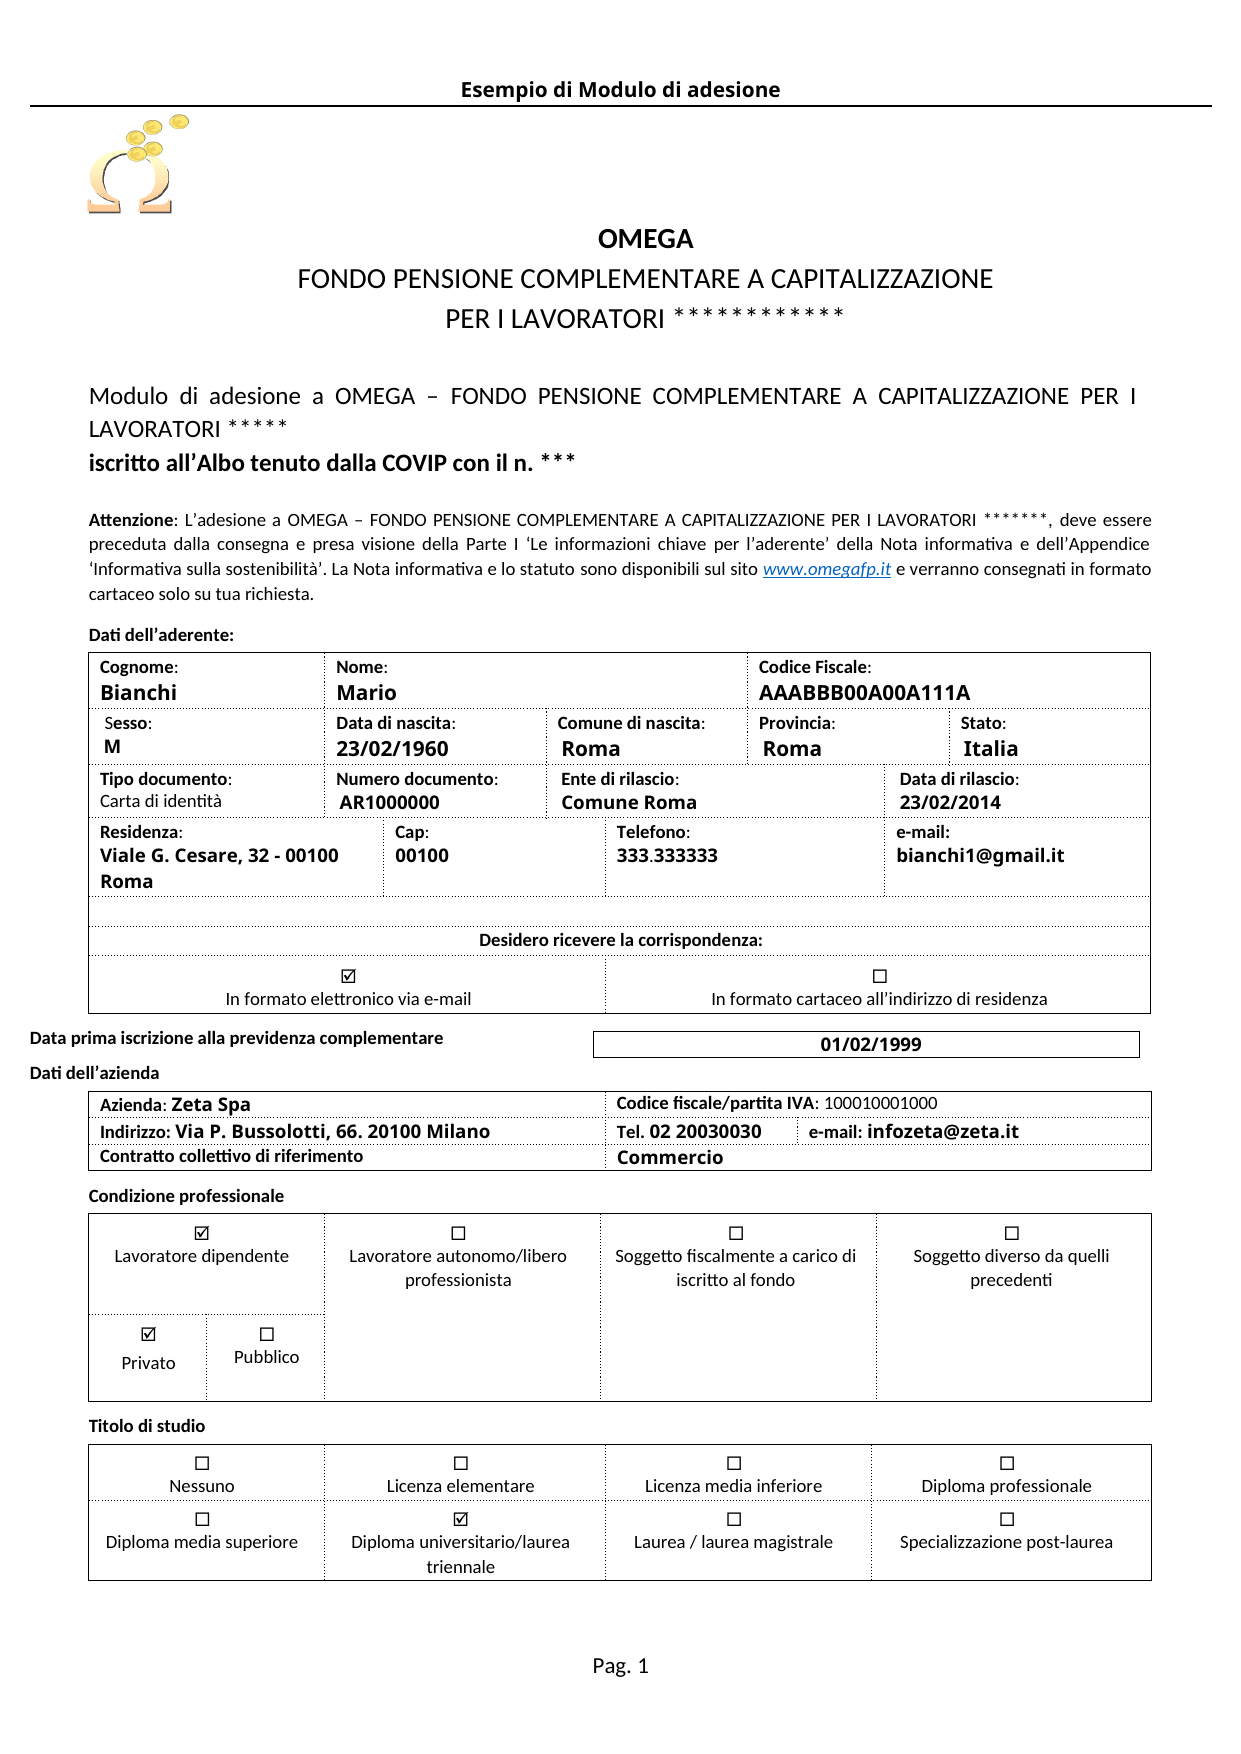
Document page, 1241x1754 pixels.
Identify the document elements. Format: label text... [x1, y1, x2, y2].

table_cell e-mail: bianchi1@gmail.it [885, 817, 1150, 896]
text Dati dell’aderente: [88, 623, 1212, 646]
table_header 01/02/1999 [594, 1032, 1139, 1057]
table_cell Desidero ricevere la corrispondenza: [89, 926, 1150, 955]
table_header Nessuno [89, 1445, 325, 1500]
table_cell Tipo documento: Carta di identità [89, 764, 325, 817]
table_cell Indirizzo: Via P. Bussolotti, 66. 20100 Milano [89, 1117, 605, 1144]
table_cell Stato: Italia [949, 708, 1150, 764]
table_cell Commercio [605, 1144, 1151, 1170]
table_header Licenza elementare [325, 1445, 606, 1500]
table_cell Cap: 00100 [384, 817, 605, 896]
table_header Soggetto diverso da quelli precedenti [876, 1214, 1151, 1401]
table_cell In formato cartaceo all’indirizzo di residenza [605, 955, 1150, 1012]
table_header Codice fiscale/partita IVA: 100010001000 [605, 1092, 1151, 1117]
table_header Lavoratore dipendente [89, 1214, 325, 1314]
table_cell [89, 896, 1150, 926]
table_header Azienda: Zeta Spa [89, 1092, 605, 1117]
table_cell Residenza: Viale G. Cesare, 32 - 00100 Roma [89, 817, 384, 896]
text PER I LAVORATORI ************ [80, 300, 1212, 336]
table_cell Privato [89, 1314, 207, 1401]
table_header Licenza media inferiore [606, 1445, 871, 1500]
table_cell Data di nascita: 23/02/1960 [325, 708, 546, 764]
table_cell Pubblico [207, 1314, 325, 1401]
table_cell Numero documento: AR1000000 [325, 764, 546, 817]
text Condizione professionale [88, 1184, 1212, 1207]
table_header Cognome: Bianchi [89, 653, 325, 708]
table_cell Contratto collettivo di riferimento [89, 1144, 605, 1170]
table_cell Tel. 02 20030030 [605, 1117, 797, 1144]
table_cell In formato elettronico via e-mail [89, 955, 605, 1012]
text Modulo di adesione a OMEGA – FONDO PENSIONE COMPLEMENTARE A CAPITALIZZAZIONE PER I LAVORATORI ***** [88, 380, 1137, 443]
table_cell Diploma universitario/laurea triennale [325, 1500, 606, 1580]
table_cell Ente di rilascio: Comune Roma [546, 764, 885, 817]
table_cell Sesso: M [89, 708, 325, 764]
text FONDO PENSIONE COMPLEMENTARE A CAPITALIZZAZIONE [80, 260, 1212, 296]
table_header Lavoratore autonomo/libero professionista [325, 1214, 600, 1401]
table_cell Comune di nascita: Roma [546, 708, 748, 764]
text Data prima iscrizione alla previdenza complementare [29, 1026, 1212, 1049]
table_cell e-mail: infozeta@zeta.it [797, 1117, 1151, 1144]
table_cell Data di rilascio: 23/02/2014 [885, 764, 1150, 817]
text Dati dell’azienda [29, 1061, 1212, 1084]
table_cell Telefono: 333.333333 [605, 817, 885, 896]
table_cell Laurea / laurea magistrale [606, 1500, 871, 1580]
table_header Soggetto fiscalmente a carico di iscritto al fondo [600, 1214, 876, 1401]
table_cell Provincia: Roma [748, 708, 949, 764]
table_header Diploma professionale [871, 1445, 1151, 1500]
table_cell Diploma media superiore [89, 1500, 325, 1580]
text iscritto all’Albo tenuto dalla COVIP con il n. *** [88, 447, 1152, 478]
text Attenzione: L’adesione a OMEGA – FONDO PENSIONE COMPLEMENTARE A CAPITALIZZAZIONE PER I LAVORATORI *******, deve essere preceduta dalla consegna e presa visione della Parte I ‘Le informazioni chiave per l’aderente’ della Nota informativa e dell’Appendice ‘Informativa sulla sostenibilità’. La Nota informativa e lo statuto sono disponibili sul sito www.omegafp.it e verranno consegnati in formato cartaceo solo su tua richiesta. [88, 508, 1152, 605]
table_header Codice Fiscale: AAABBB00A00A111A [748, 653, 1150, 708]
text Titolo di studio [88, 1414, 1212, 1437]
table_cell Specializzazione post-laurea [871, 1500, 1151, 1580]
table_header Nome: Mario [325, 653, 748, 708]
picture [79, 107, 191, 216]
text OMEGA [80, 220, 1212, 256]
